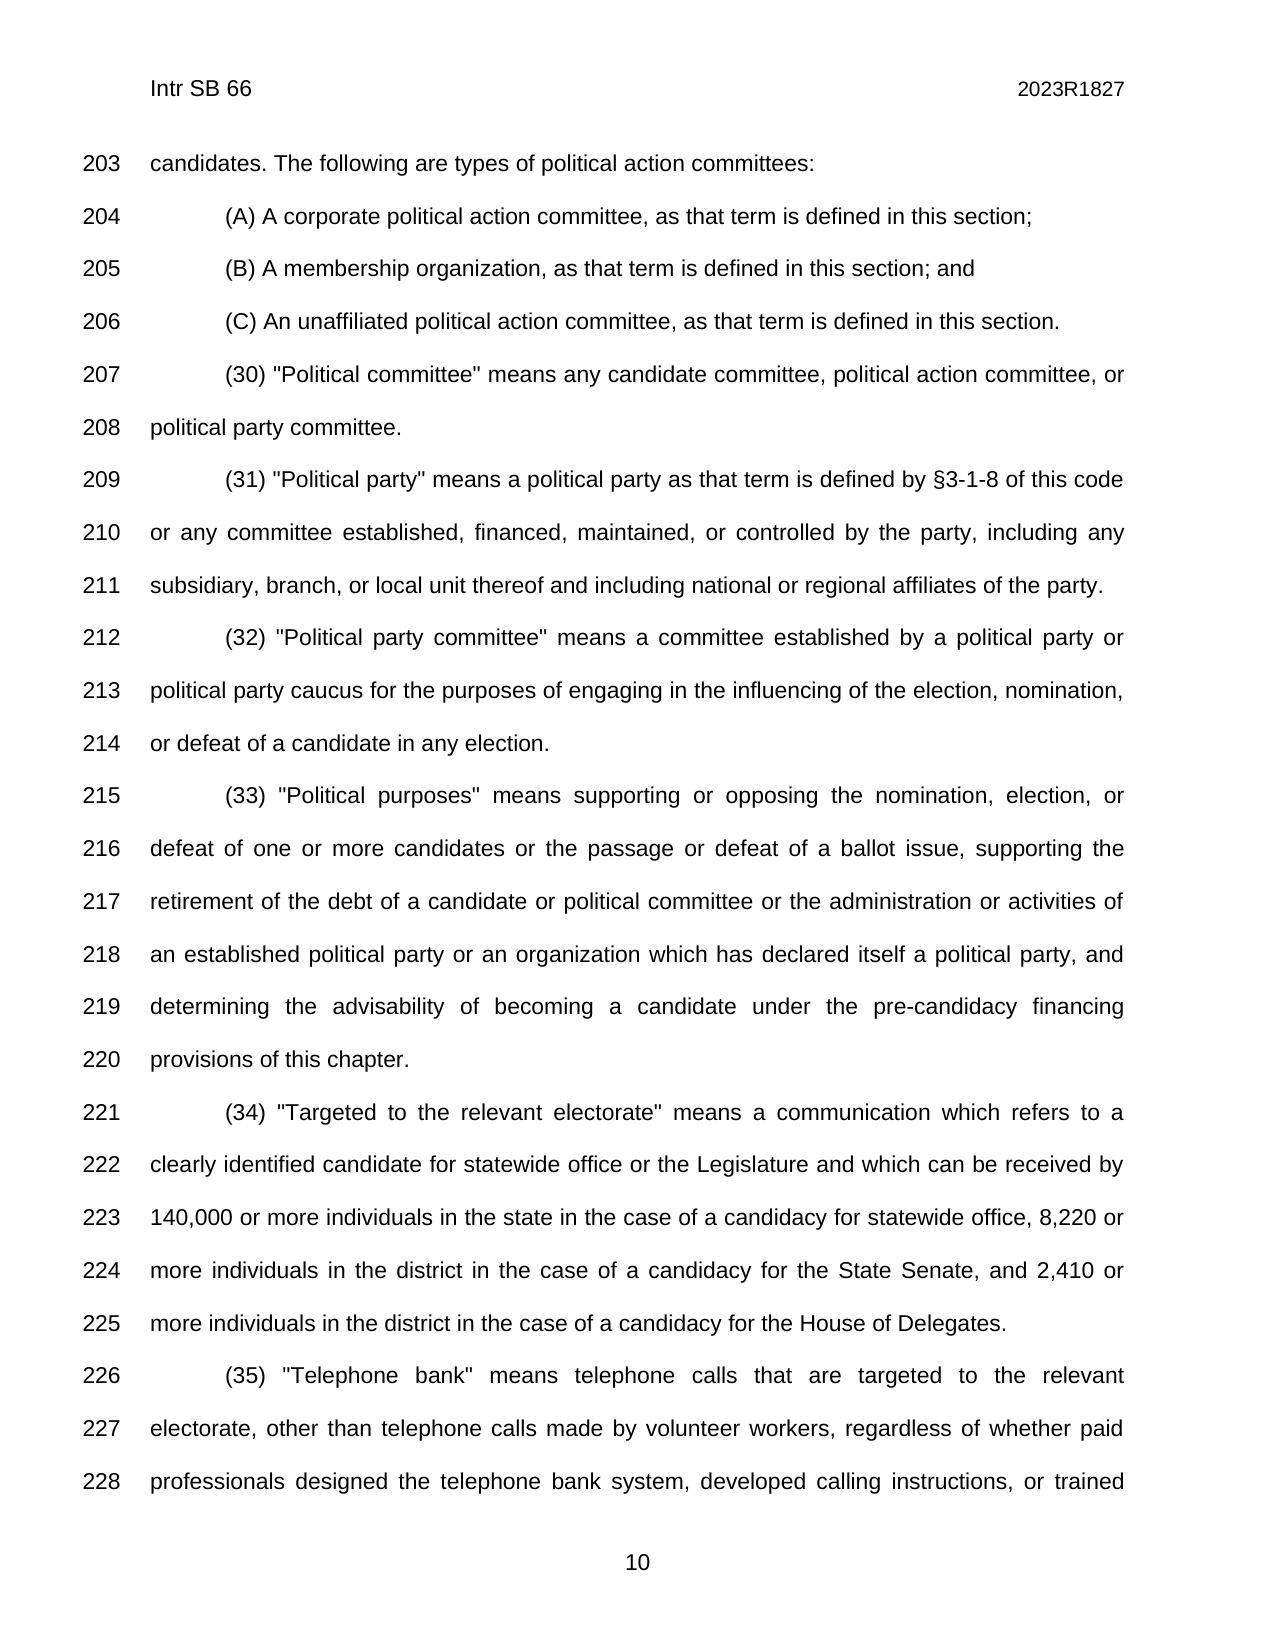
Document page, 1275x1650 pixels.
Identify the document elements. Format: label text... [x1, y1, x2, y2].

text (31) "Political party" means a political party as that term is defined by §3-1-8 of this code or any committee established, financed, maintained, or controlled by the party, including any subsidiary, branch, or local unit thereof and including national or regional affiliates of the party. [150, 466, 1125, 598]
text (30) "Political committee" means any candidate committee, political action committee, or political party committee. [150, 361, 1125, 440]
text (C) An unaffiliated political action committee, as that term is defined in this section. [150, 308, 1125, 334]
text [150, 150, 1125, 176]
text (B) A membership organization, as that term is defined in this section; and [150, 255, 1125, 282]
text (34) "Targeted to the relevant electorate" means a communication which refers to a clearly identified candidate for statewide office or the Legislature and which can be received by 140,000 or more individuals in the state in the case of a candidacy for statewide office, 8,220 or more individuals in the district in the case of a candidacy for the State Senate, and 2,410 or more individuals in the district in the case of a candidacy for the House of Delegates. [150, 1099, 1125, 1336]
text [150, 1362, 1125, 1494]
text (32) "Political party committee" means a committee established by a political party or political party caucus for the purposes of engaging in the influencing of the election, nomination, or defeat of a candidate in any election. [150, 624, 1125, 756]
text (33) "Political purposes" means supporting or opposing the nomination, election, or defeat of one or more candidates or the passage or defeat of a ballot issue, supporting the retirement of the debt of a candidate or political committee or the administration or activities of an established political party or an organization which has declared itself a political party, and determining the advisability of becoming a candidate under the pre-candidacy financing provisions of this chapter. [150, 782, 1125, 1072]
text (A) A corporate political action committee, as that term is defined in this section; [150, 203, 1125, 229]
